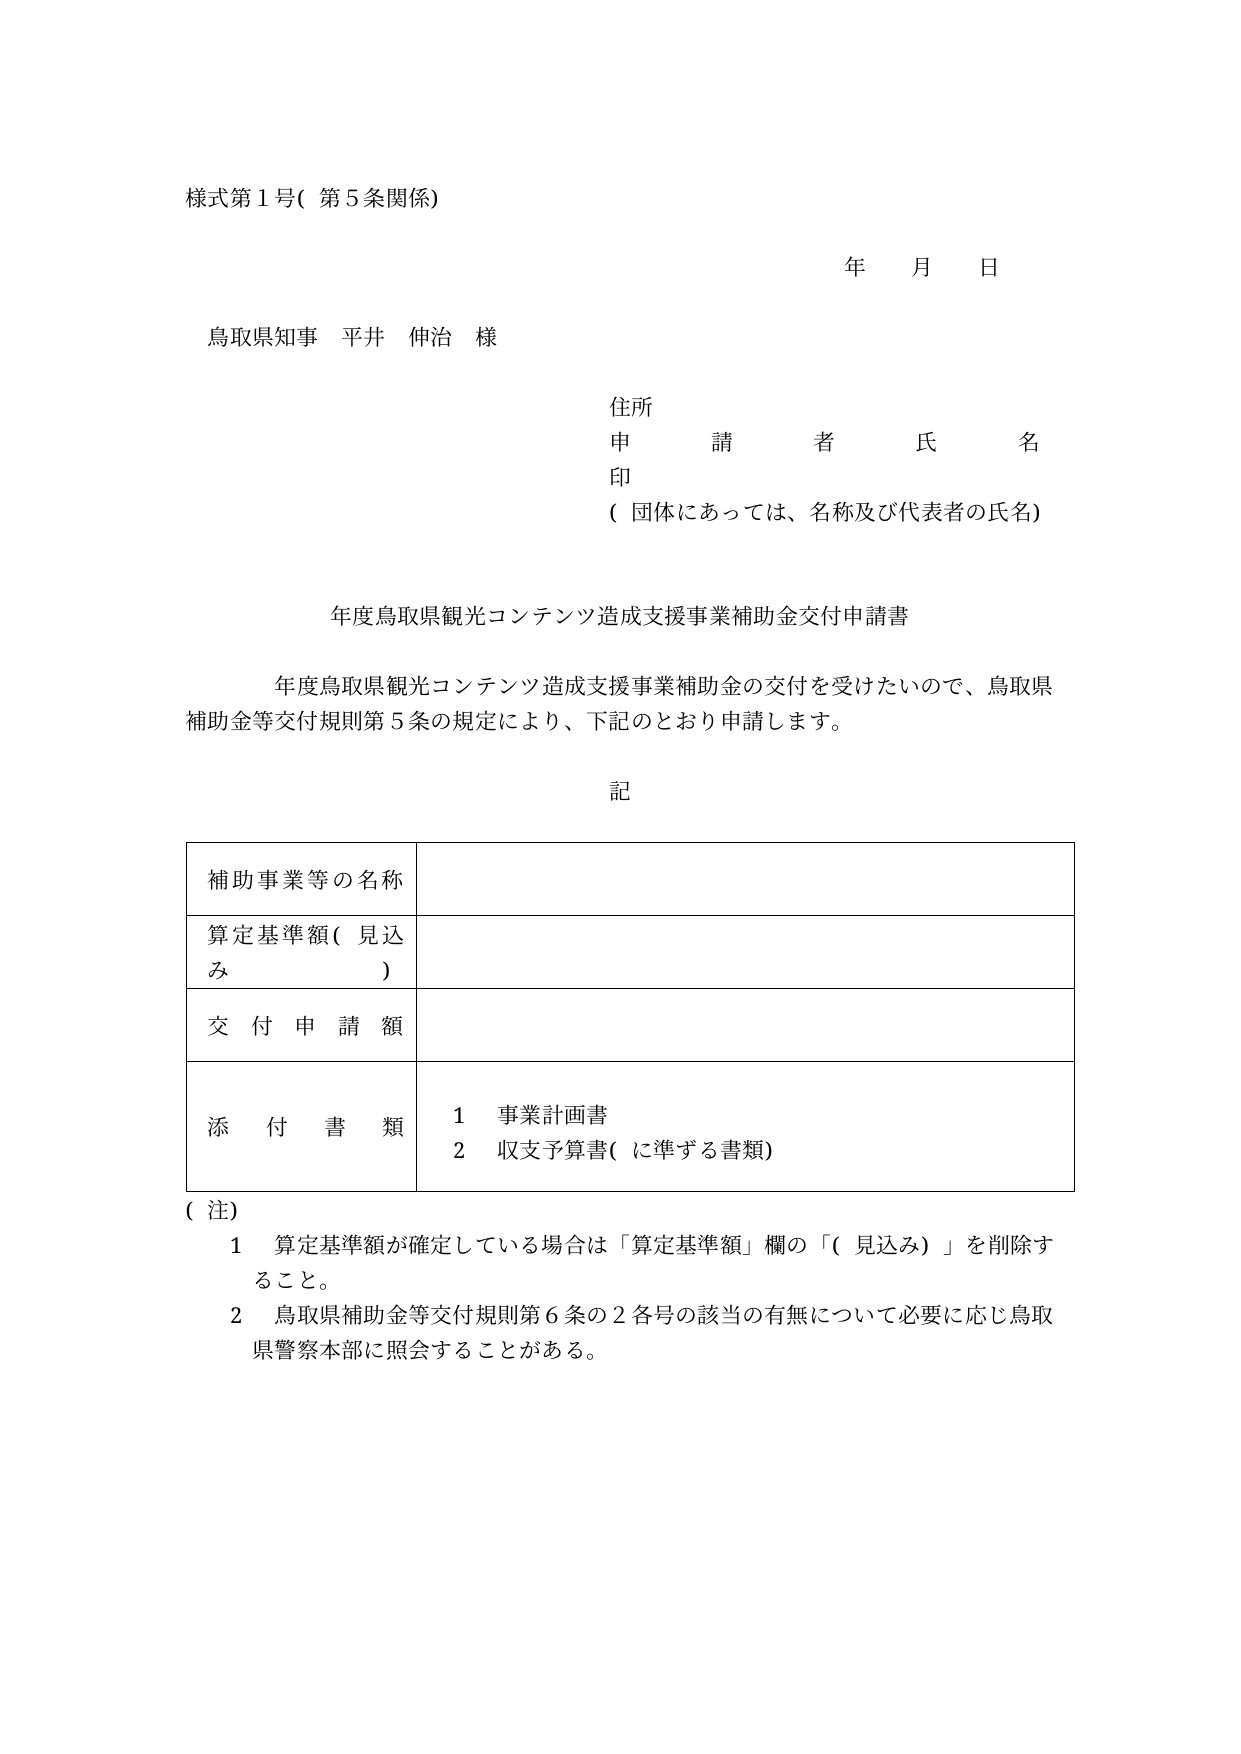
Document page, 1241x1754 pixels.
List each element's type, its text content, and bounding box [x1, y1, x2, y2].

text 鳥取県知事 平井 伸治 様 [185, 319, 1055, 353]
text 年度鳥取県観光コンテンツ造成支援事業補助金の交付を受けたいので、鳥取県補助金等交付規則第５条の規定により、下記のとおり申請します。 [185, 668, 1055, 737]
text 年 月 日 [185, 249, 1000, 284]
table_cell 添付書類 [187, 1062, 416, 1191]
table_cell 交付申請額 [187, 989, 416, 1061]
table_cell [417, 916, 1074, 988]
text 1 算定基準額が確定している場合は「算定基準額」欄の「(見込み)」を削除すること。 [185, 1227, 1055, 1296]
table_header [417, 843, 1074, 915]
text 様式第１号(第５条関係) [185, 179, 1055, 214]
text (団体にあっては、名称及び代表者の氏名) [185, 493, 1055, 528]
text 申請者氏名 印 [601, 423, 1041, 493]
text 年度鳥取県観光コンテンツ造成支援事業補助金交付申請書 [185, 598, 1055, 633]
table_header 補助事業等の名称 [187, 843, 416, 915]
text 住所 [601, 388, 1041, 423]
text (注) [185, 1192, 1055, 1227]
table_cell 算定基準額(見込み) [187, 916, 416, 988]
table_cell 1 事業計画書 2 収支予算書(に準ずる書類) [417, 1062, 1074, 1191]
text 2 鳥取県補助金等交付規則第６条の２各号の該当の有無について必要に応じ鳥取県警察本部に照会することがある。 [185, 1296, 1055, 1366]
text 記 [185, 772, 1055, 807]
table_cell [417, 989, 1074, 1061]
